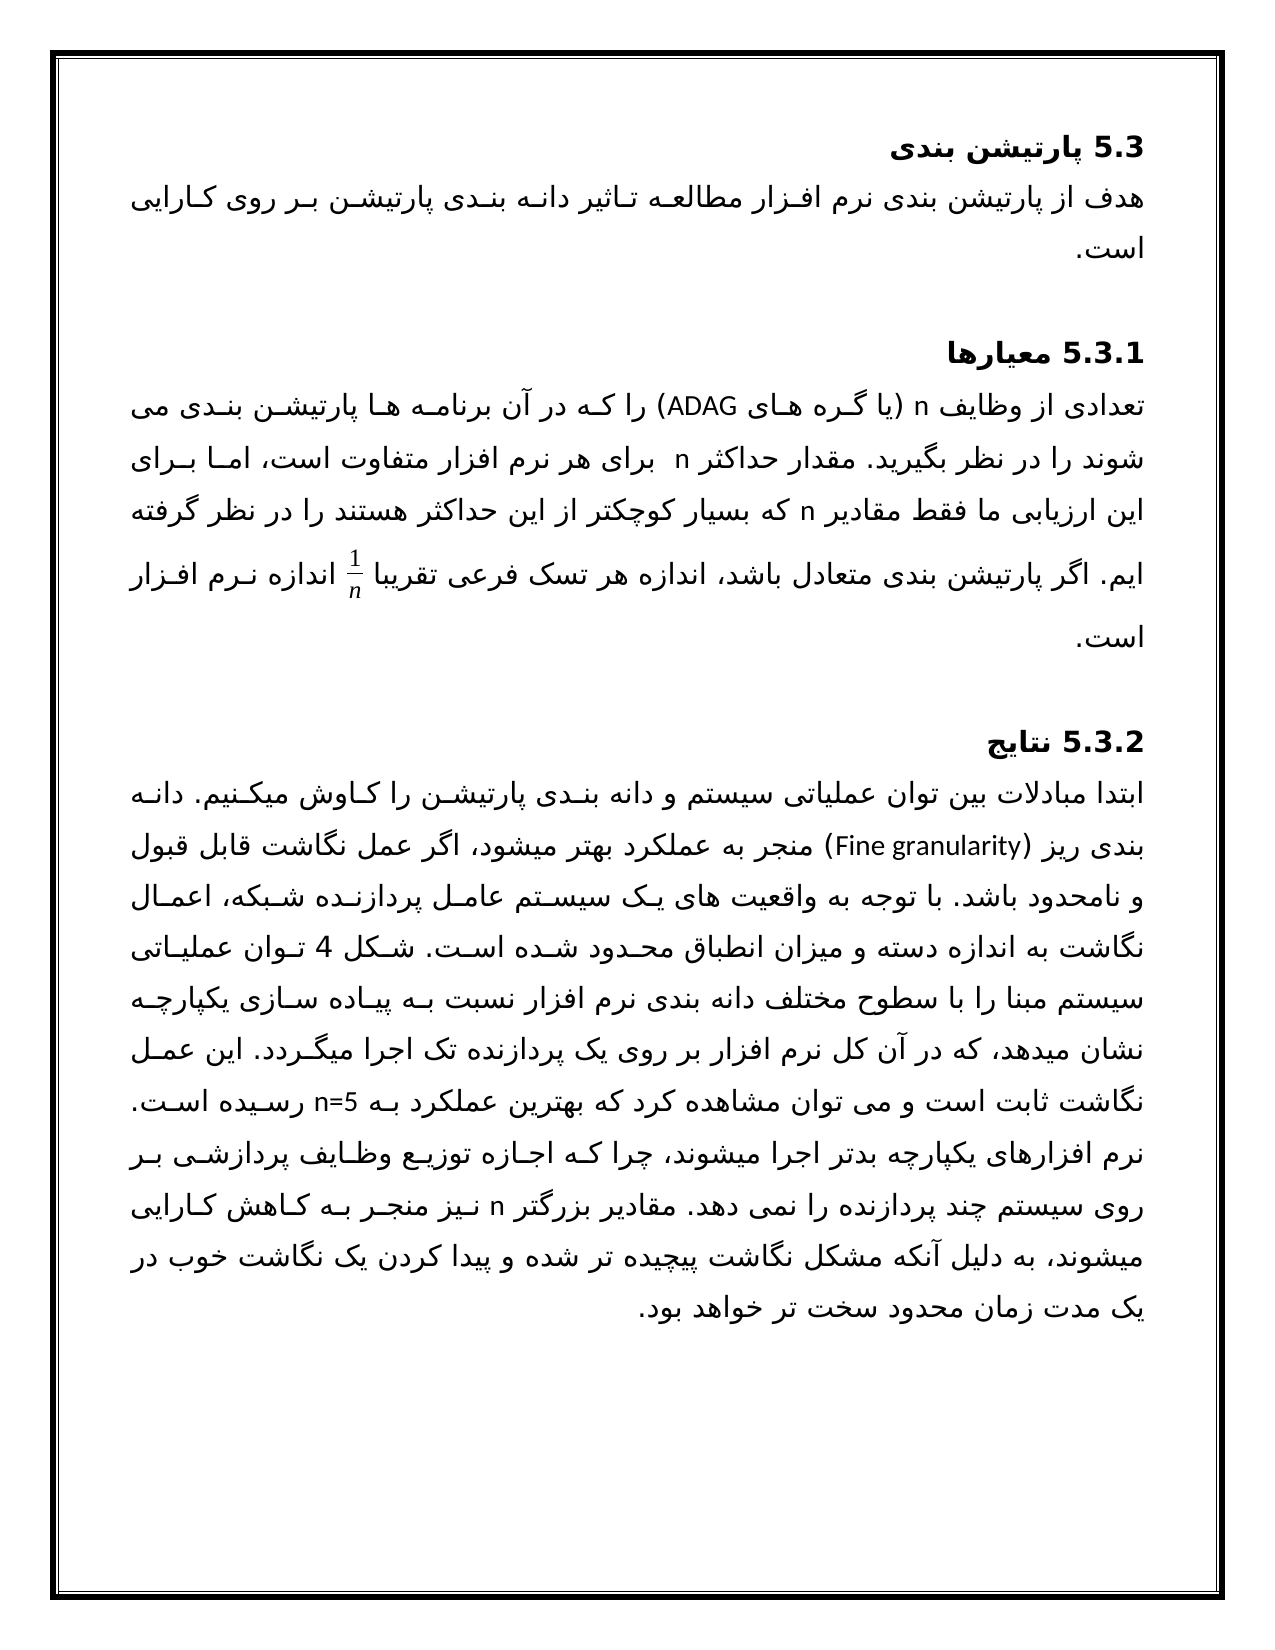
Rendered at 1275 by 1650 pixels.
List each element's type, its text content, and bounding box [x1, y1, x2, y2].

text هدف از پارتیشن بندی نرم افزار مطالعه تاثیر دانه بندی پارتیشن بر روی کارایی است. [130, 181, 1145, 266]
text ابتدا مبادلات بین توان عملیاتی سیستم و دانه بندی پارتیشن را کاوش میکنیم. دانه بندی ریز (Fine granularity) منجر به عملکرد بهتر میشود، اگر عمل نگاشت قابل قبول و نامحدود باشد. با توجه به واقعیت های یک سیستم عامل پردازنده شبکه، اعمال نگاشت به اندازه دسته و میزان انطباق محدود شده است. شکل 4 توان عملیاتی سیستم مبنا را با سطوح مختلف دانه بندی نرم افزار نسبت به پیاده سازی یکپارچه نشان میدهد، که در آن کل نرم افزار بر روی یک پردازنده تک اجرا میگردد. این عمل نگاشت ثابت است و می توان مشاهده کرد که بهترین عملکرد به n=5 رسیده است. نرم افزارهای یکپارچه بدتر اجرا میشوند، چرا که اجازه توزیع وظایف پردازشی بر روی سیستم چند پردازنده را نمی دهد. مقادیر بزرگتر n نیز منجر به کاهش کارایی میشوند، به دلیل آنکه مشکل نگاشت پیچیده تر شده و پیدا کردن یک نگاشت خوب در یک مدت زمان محدود سخت تر خواهد بود. [130, 776, 1145, 1324]
text 5.3.1 معیارها [130, 336, 1145, 370]
text تعدادی از وظایف n (یا گره های ADAG) را که در آن برنامه ها پارتیشن بندی می شوند را در نظر بگیرید. مقدار حداکثر n برای هر نرم افزار متفاوت است، اما برای این ارزیابی ما فقط مقادیر n که بسیار کوچکتر از این حداکثر هستند را در نظر گرفته ایم. اگر پارتیشن بندی متعادل باشد، اندازه هر تسک فرعی تقریبا اندازه نرم افزار است. [130, 387, 1145, 655]
text 5.3.2 نتایج [130, 725, 1145, 759]
text 5.3 پارتیشن بندی [130, 130, 1145, 164]
